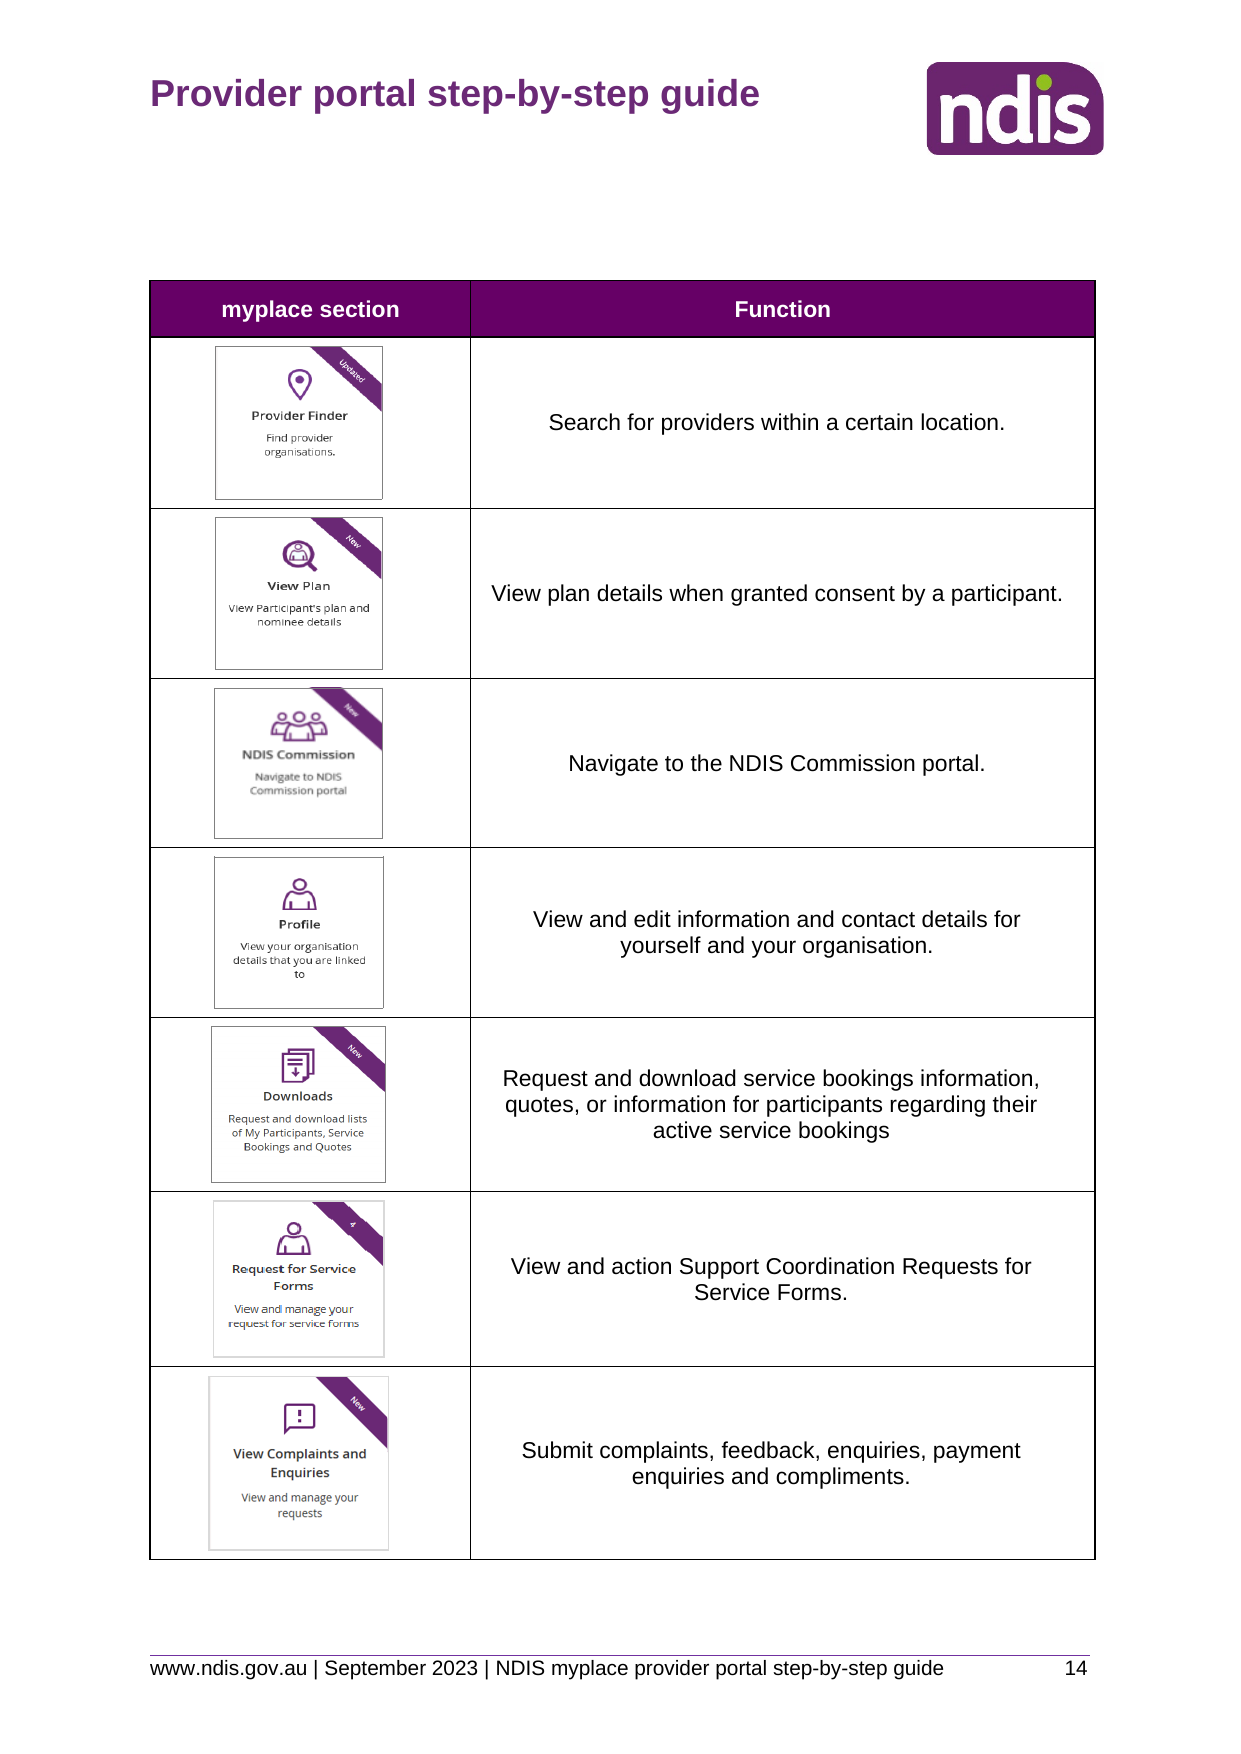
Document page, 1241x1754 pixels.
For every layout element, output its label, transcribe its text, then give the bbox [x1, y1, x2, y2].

table_cell Search for providers within a certain location. [471, 338, 1094, 508]
picture [216, 518, 382, 669]
table_cell Request and download service bookings information, quotes, or information for participants regarding their active service bookings [471, 1018, 1094, 1191]
picture [216, 347, 382, 499]
table_cell [151, 848, 470, 1017]
table_cell View and action Support Coordination Requests for Service Forms. [471, 1192, 1094, 1366]
table_cell Navigate to the NDIS Commission portal. [471, 679, 1094, 847]
picture [926, 62, 1104, 155]
table_header Function [471, 281, 1094, 336]
picture [212, 1027, 385, 1182]
table_header myplace section [151, 281, 470, 336]
picture [210, 1377, 388, 1549]
table_cell [151, 338, 470, 508]
picture [215, 689, 382, 838]
table_cell [151, 1018, 470, 1191]
table_cell Submit complaints, feedback, enquiries, payment enquiries and compliments. [471, 1367, 1094, 1559]
table_cell [151, 1192, 470, 1366]
table_cell View plan details when granted consent by a participant. [471, 509, 1094, 678]
table_cell [151, 1367, 470, 1559]
table_cell [151, 509, 470, 678]
table_cell View and edit information and contact details for yourself and your organisation. [471, 848, 1094, 1017]
table_cell [151, 679, 470, 847]
picture [214, 1202, 383, 1356]
picture [215, 858, 383, 1008]
